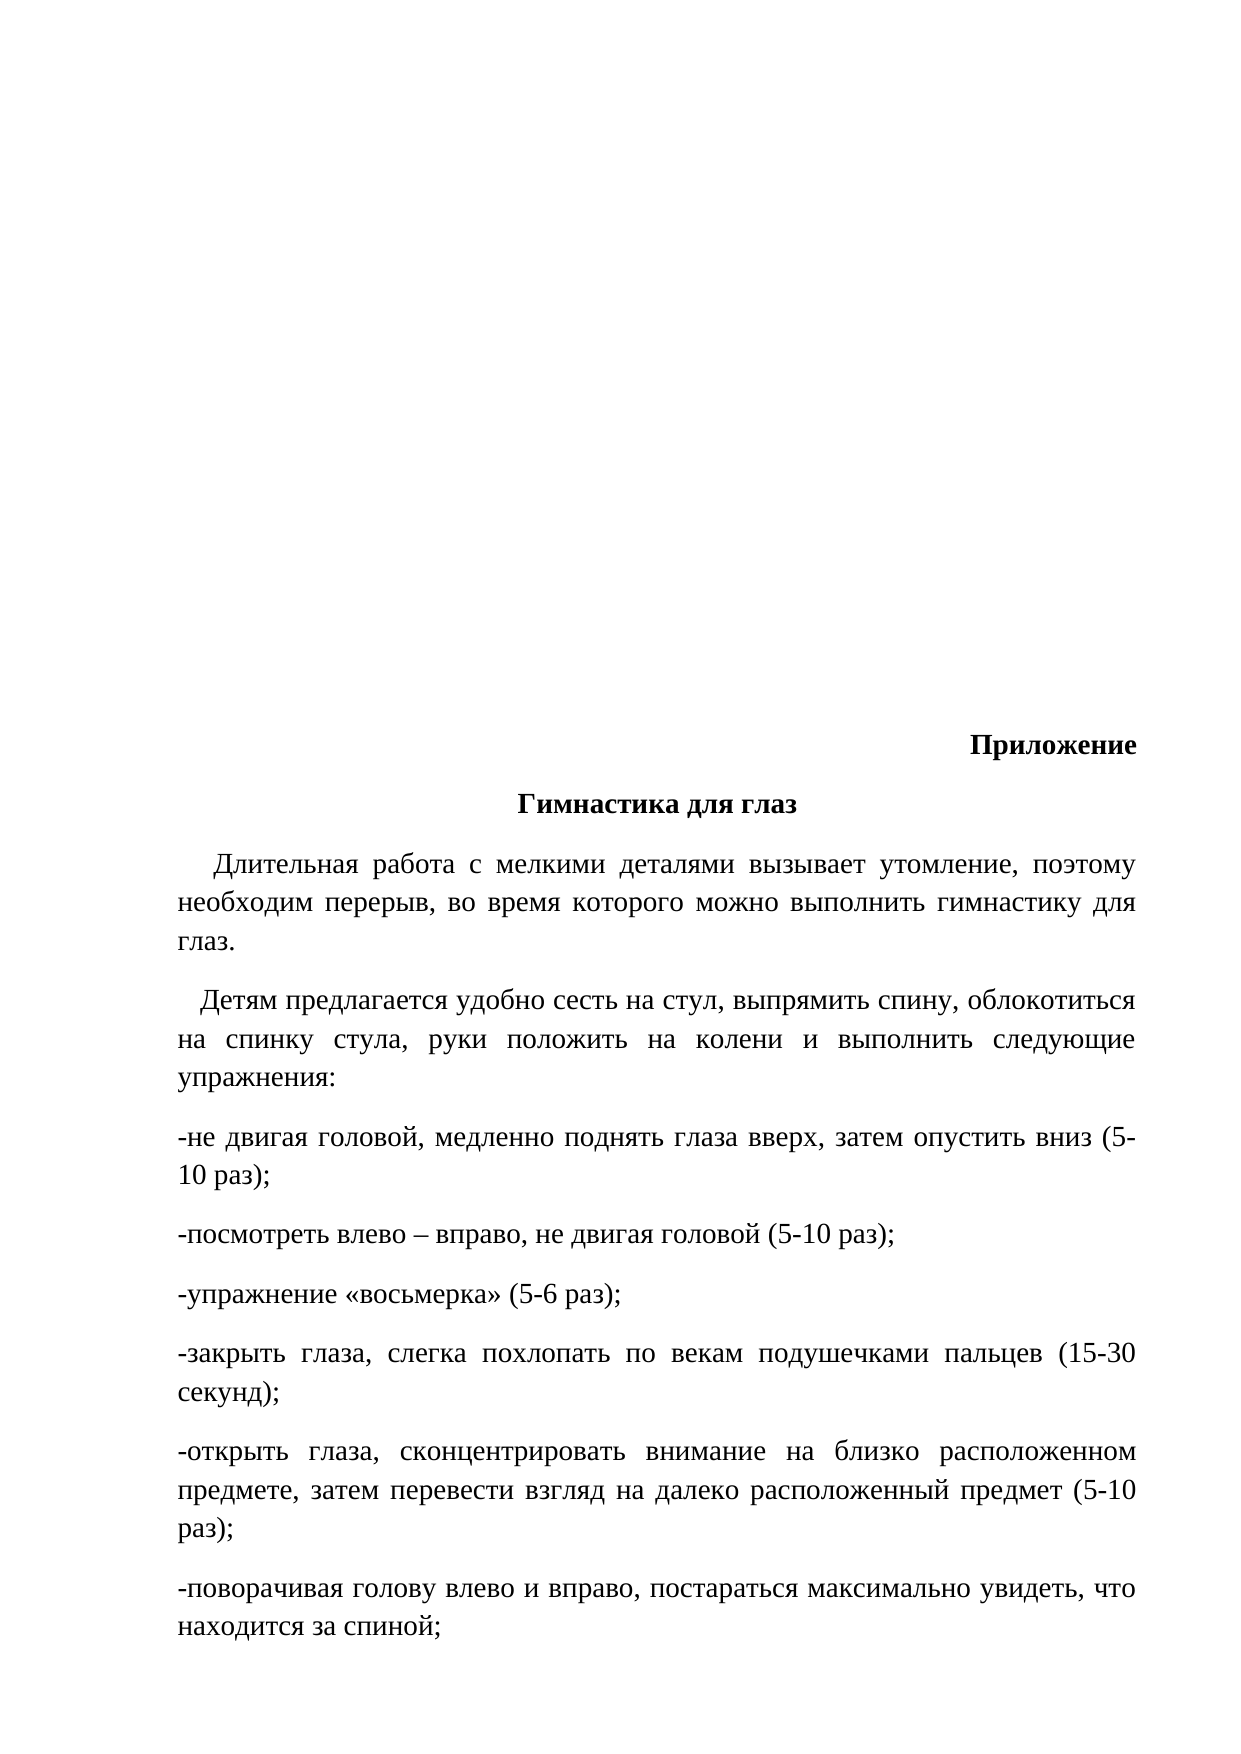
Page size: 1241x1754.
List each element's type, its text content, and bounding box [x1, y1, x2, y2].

text -закрыть глаза, слегка похлопать по векам подушечками пальцев (15-30 секунд); [177, 1335, 1137, 1407]
text -не двигая головой, медленно поднять глаза вверх, затем опустить вниз (5-10 раз); [177, 1119, 1137, 1191]
text -поворачивая голову влево и вправо, постараться максимально увидеть, что находится за спиной; [177, 1570, 1137, 1642]
text -открыть глаза, сконцентрировать внимание на близко расположенном предмете, затем перевести взгляд на далеко расположенный предмет (5-10 раз); [177, 1433, 1137, 1544]
text Детям предлагается удобно сесть на стул, выпрямить спину, облокотиться на спинку стула, руки положить на колени и выполнить следующие упражнения: [177, 982, 1137, 1093]
text -посмотреть влево – вправо, не двигая головой (5-10 раз); [177, 1217, 1137, 1250]
text Приложение [177, 727, 1137, 761]
text -упражнение «восьмерка» (5-6 раз); [177, 1276, 1137, 1309]
text Гимнастика для глаз [177, 786, 1137, 820]
text Длительная работа с мелкими деталями вызывает утомление, поэтому необходим перерыв, во время которого можно выполнить гимнастику для глаз. [177, 846, 1137, 956]
